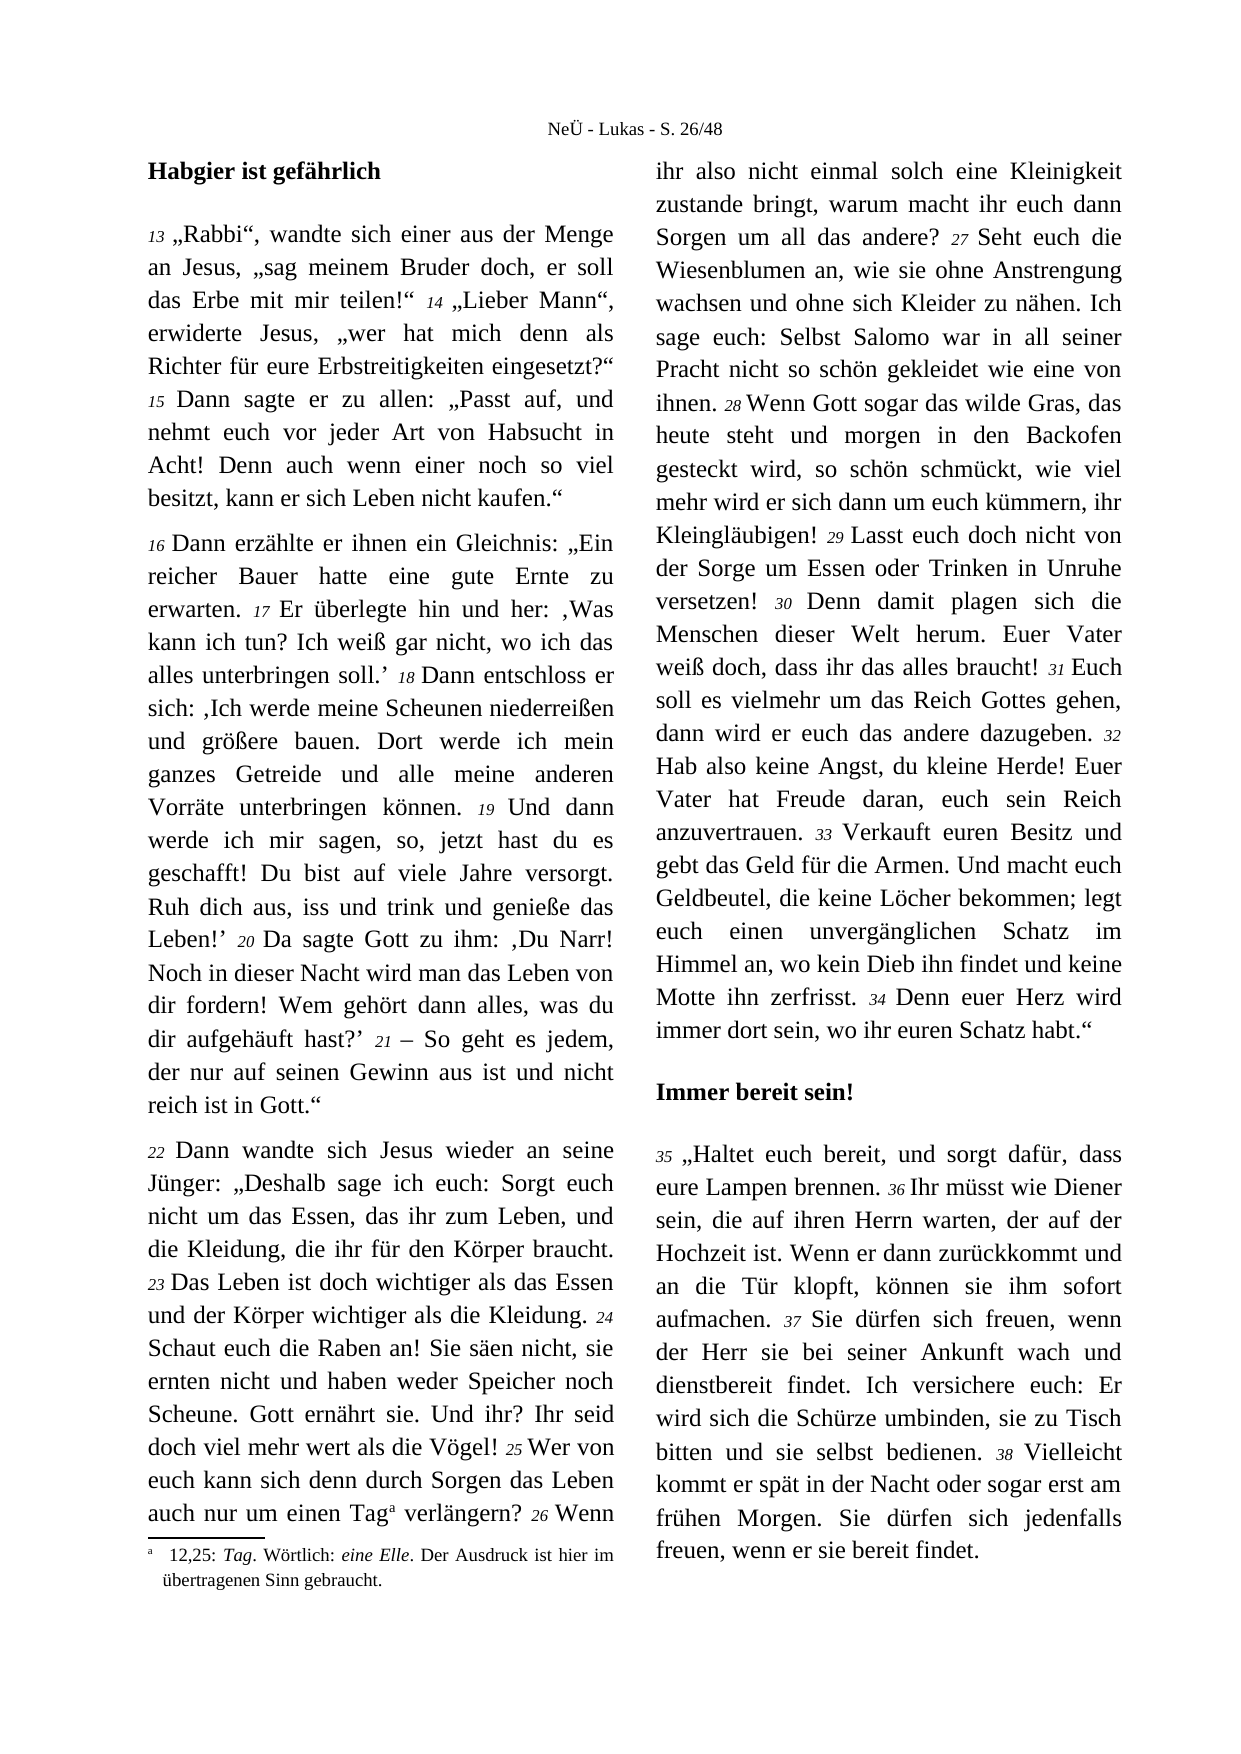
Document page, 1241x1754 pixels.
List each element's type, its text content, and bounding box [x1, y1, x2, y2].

text 22 Dann wandte sich Jesus wieder an seine Jünger: „Deshalb sage ich euch: Sorgt euch nicht um das Essen, das ihr zum Leben, und die Kleidung, die ihr für den Körper braucht. 23 Das Leben ist doch wichtiger als das Essen und der Körper wichtiger als die Kleidung. 24 Schaut euch die Raben an! Sie säen nicht, sie ernten nicht und haben weder Speicher noch Scheune. Gott ernährt sie. Und ihr? Ihr seid doch viel mehr wert als die Vögel! 25 Wer von euch kann sich denn durch Sorgen das Leben auch nur um einen Tag verlängern? 26 Wenn ihr also nicht einmal solch eine Kleinigkeit zustande bringt, warum macht ihr euch dann Sorgen um all das andere? 27 Seht euch die Wiesenblumen an, wie sie ohne Anstrengung wachsen und ohne sich Kleider zu nähen. Ich sage euch: Selbst Salomo war in all seiner Pracht nicht so schön gekleidet wie eine von ihnen. 28 Wenn Gott sogar das wilde Gras, das heute steht und morgen in den Backofen gesteckt wird, so schön schmückt, wie viel mehr wird er sich dann um euch kümmern, ihr Kleingläubigen! 29 Lasst euch doch nicht von der Sorge um Essen oder Trinken in Unruhe versetzen! 30 Denn damit plagen sich die Menschen dieser Welt herum. Euer Vater weiß doch, dass ihr das alles braucht! 31 Euch soll es vielmehr um das Reich Gottes gehen, dann wird er euch das andere dazugeben. 32 Hab also keine Angst, du kleine Herde! Euer Vater hat Freude daran, euch sein Reich anzuvertrauen. 33 Verkauft euren Besitz und gebt das Geld für die Armen. Und macht euch Geldbeutel, die keine Löcher bekommen; legt euch einen unvergänglichen Schatz im Himmel an, wo kein Dieb ihn findet und keine Motte ihn zerfrisst. 34 Denn euer Herz wird immer dort sein, wo ihr euren Schatz habt.“ [148, 1135, 614, 1527]
text 13 „Rabbi“, wandte sich einer aus der Menge an Jesus, „sag meinem Bruder doch, er soll das Erbe mit mir teilen!“ 14 „Lieber Mann“, erwiderte Jesus, „wer hat mich denn als Richter für eure Erbstreitigkeiten eingesetzt?“ 15 Dann sagte er zu allen: „Passt auf, und nehmt euch vor jeder Art von Habsucht in Acht! Denn auch wenn einer noch so viel besitzt, kann er sich Leben nicht kaufen.“ [148, 219, 614, 512]
text 16 Dann erzählte er ihnen ein Gleichnis: „Ein reicher Bauer hatte eine gute Ernte zu erwarten. 17 Er überlegte hin und her: ‚Was kann ich tun? Ich weiß gar nicht, wo ich das alles unterbringen soll.’ 18 Dann entschloss er sich: ‚Ich werde meine Scheunen niederreißen und größere bauen. Dort werde ich mein ganzes Getreide und alle meine anderen Vorräte unterbringen können. 19 Und dann werde ich mir sagen, so, jetzt hast du es geschafft! Du bist auf viele Jahre versorgt. Ruh dich aus, iss und trink und genieße das Leben!’ 20 Da sagte Gott zu ihm: ‚Du Narr! Noch in dieser Nacht wird man das Leben von dir fordern! Wem gehört dann alles, was du dir aufgehäuft hast?’ 21 – So geht es jedem, der nur auf seinen Gewinn aus ist und nicht reich ist in Gott.“ [148, 528, 614, 1118]
text Habgier ist gefährlich [148, 156, 614, 185]
text 35 „Haltet euch bereit, und sorgt dafür, dass eure Lampen brennen. 36 Ihr müsst wie Diener sein, die auf ihren Herrn warten, der auf der Hochzeit ist. Wenn er dann zurückkommt und an die Tür klopft, können sie ihm sofort aufmachen. 37 Sie dürfen sich freuen, wenn der Herr sie bei seiner Ankunft wach und dienstbereit findet. Ich versichere euch: Er wird sich die Schürze umbinden, sie zu Tisch bitten und sie selbst bedienen. 38 Vielleicht kommt er spät in der Nacht oder sogar erst am frühen Morgen. Sie dürfen sich jedenfalls freuen, wenn er sie bereit findet. [656, 1139, 1122, 1564]
text Immer bereit sein! [656, 1077, 1122, 1106]
text 22 Dann wandte sich Jesus wieder an seine Jünger: „Deshalb sage ich euch: Sorgt euch nicht um das Essen, das ihr zum Leben, und die Kleidung, die ihr für den Körper braucht. 23 Das Leben ist doch wichtiger als das Essen und der Körper wichtiger als die Kleidung. 24 Schaut euch die Raben an! Sie säen nicht, sie ernten nicht und haben weder Speicher noch Scheune. Gott ernährt sie. Und ihr? Ihr seid doch viel mehr wert als die Vögel! 25 Wer von euch kann sich denn durch Sorgen das Leben auch nur um einen Tag verlängern? 26 Wenn ihr also nicht einmal solch eine Kleinigkeit zustande bringt, warum macht ihr euch dann Sorgen um all das andere? 27 Seht euch die Wiesenblumen an, wie sie ohne Anstrengung wachsen und ohne sich Kleider zu nähen. Ich sage euch: Selbst Salomo war in all seiner Pracht nicht so schön gekleidet wie eine von ihnen. 28 Wenn Gott sogar das wilde Gras, das heute steht und morgen in den Backofen gesteckt wird, so schön schmückt, wie viel mehr wird er sich dann um euch kümmern, ihr Kleingläubigen! 29 Lasst euch doch nicht von der Sorge um Essen oder Trinken in Unruhe versetzen! 30 Denn damit plagen sich die Menschen dieser Welt herum. Euer Vater weiß doch, dass ihr das alles braucht! 31 Euch soll es vielmehr um das Reich Gottes gehen, dann wird er euch das andere dazugeben. 32 Hab also keine Angst, du kleine Herde! Euer Vater hat Freude daran, euch sein Reich anzuvertrauen. 33 Verkauft euren Besitz und gebt das Geld für die Armen. Und macht euch Geldbeutel, die keine Löcher bekommen; legt euch einen unvergänglichen Schatz im Himmel an, wo kein Dieb ihn findet und keine Motte ihn zerfrisst. 34 Denn euer Herz wird immer dort sein, wo ihr euren Schatz habt.“ [656, 156, 1122, 1044]
